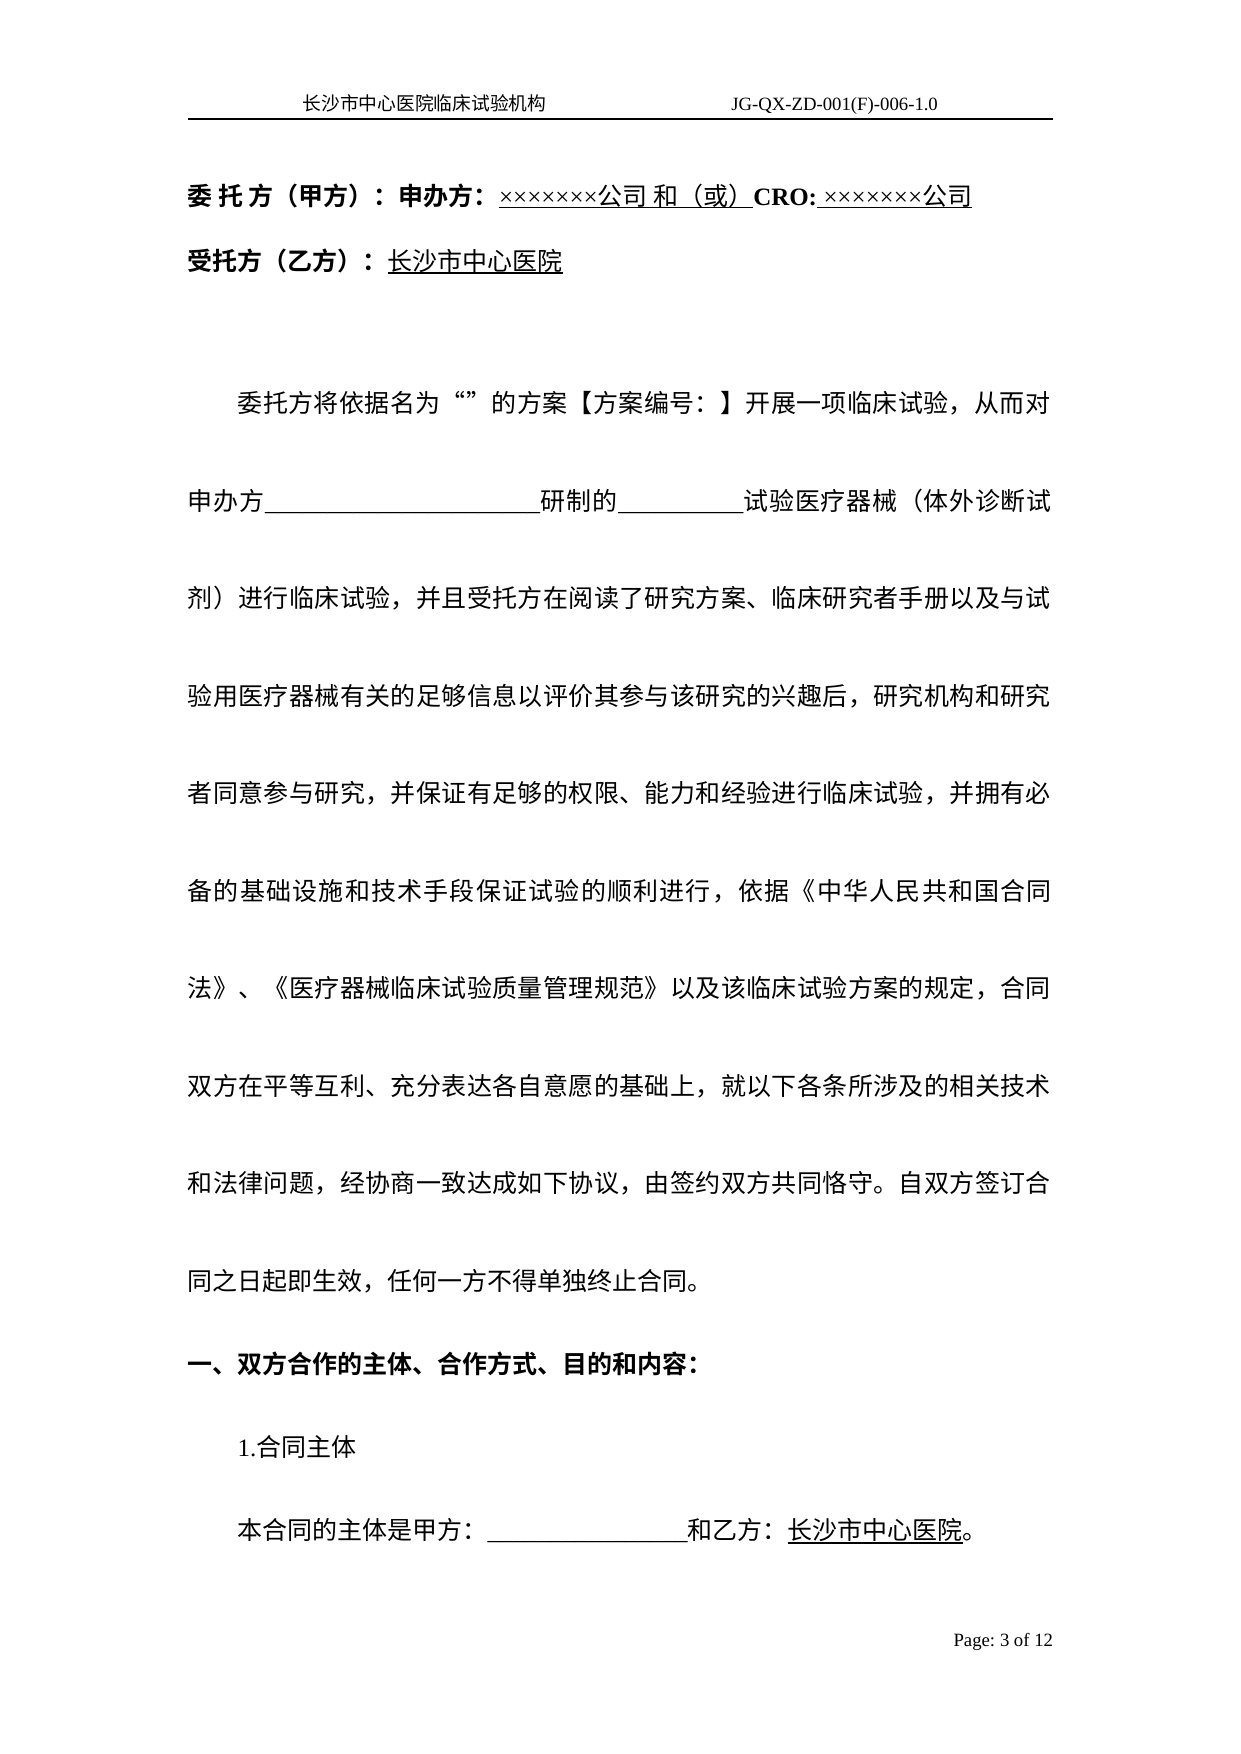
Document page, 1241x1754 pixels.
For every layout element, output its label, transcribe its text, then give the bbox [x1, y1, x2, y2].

text 一、双方合作的主体、合作方式、目的和内容： [187, 1330, 1053, 1395]
text 委 托 方（甲方）：申办方：×××××××公司 和（或）CRO: ×××××××公司 [187, 162, 1053, 227]
text 委托方将依据名为“”的方案【方案编号：】开展一项临床试验，从而对申办方______________________研制的__________试验医疗器械（体外诊断试剂）进行临床试验，并且受托方在阅读了研究方案、临床研究者手册以及与试验用医疗器械有关的足够信息以评价其参与该研究的兴趣后，研究机构和研究者同意参与研究，并保证有足够的权限、能力和经验进行临床试验，并拥有必备的基础设施和技术手段保证试验的顺利进行，依据《中华人民共和国合同法》、《医疗器械临床试验质量管理规范》以及该临床试验方案的规定，合同双方在平等互利、充分表达各自意愿的基础上，就以下各条所涉及的相关技术和法律问题，经协商一致达成如下协议，由签约双方共同恪守。自双方签订合同之日起即生效，任何一方不得单独终止合同。 [187, 369, 1053, 1312]
text 1.合同主体 [187, 1413, 1053, 1478]
text 受托方（乙方）：长沙市中心医院 [187, 227, 1053, 292]
text 本合同的主体是甲方：________________和乙方：长沙市中心医院。 [187, 1496, 1053, 1561]
